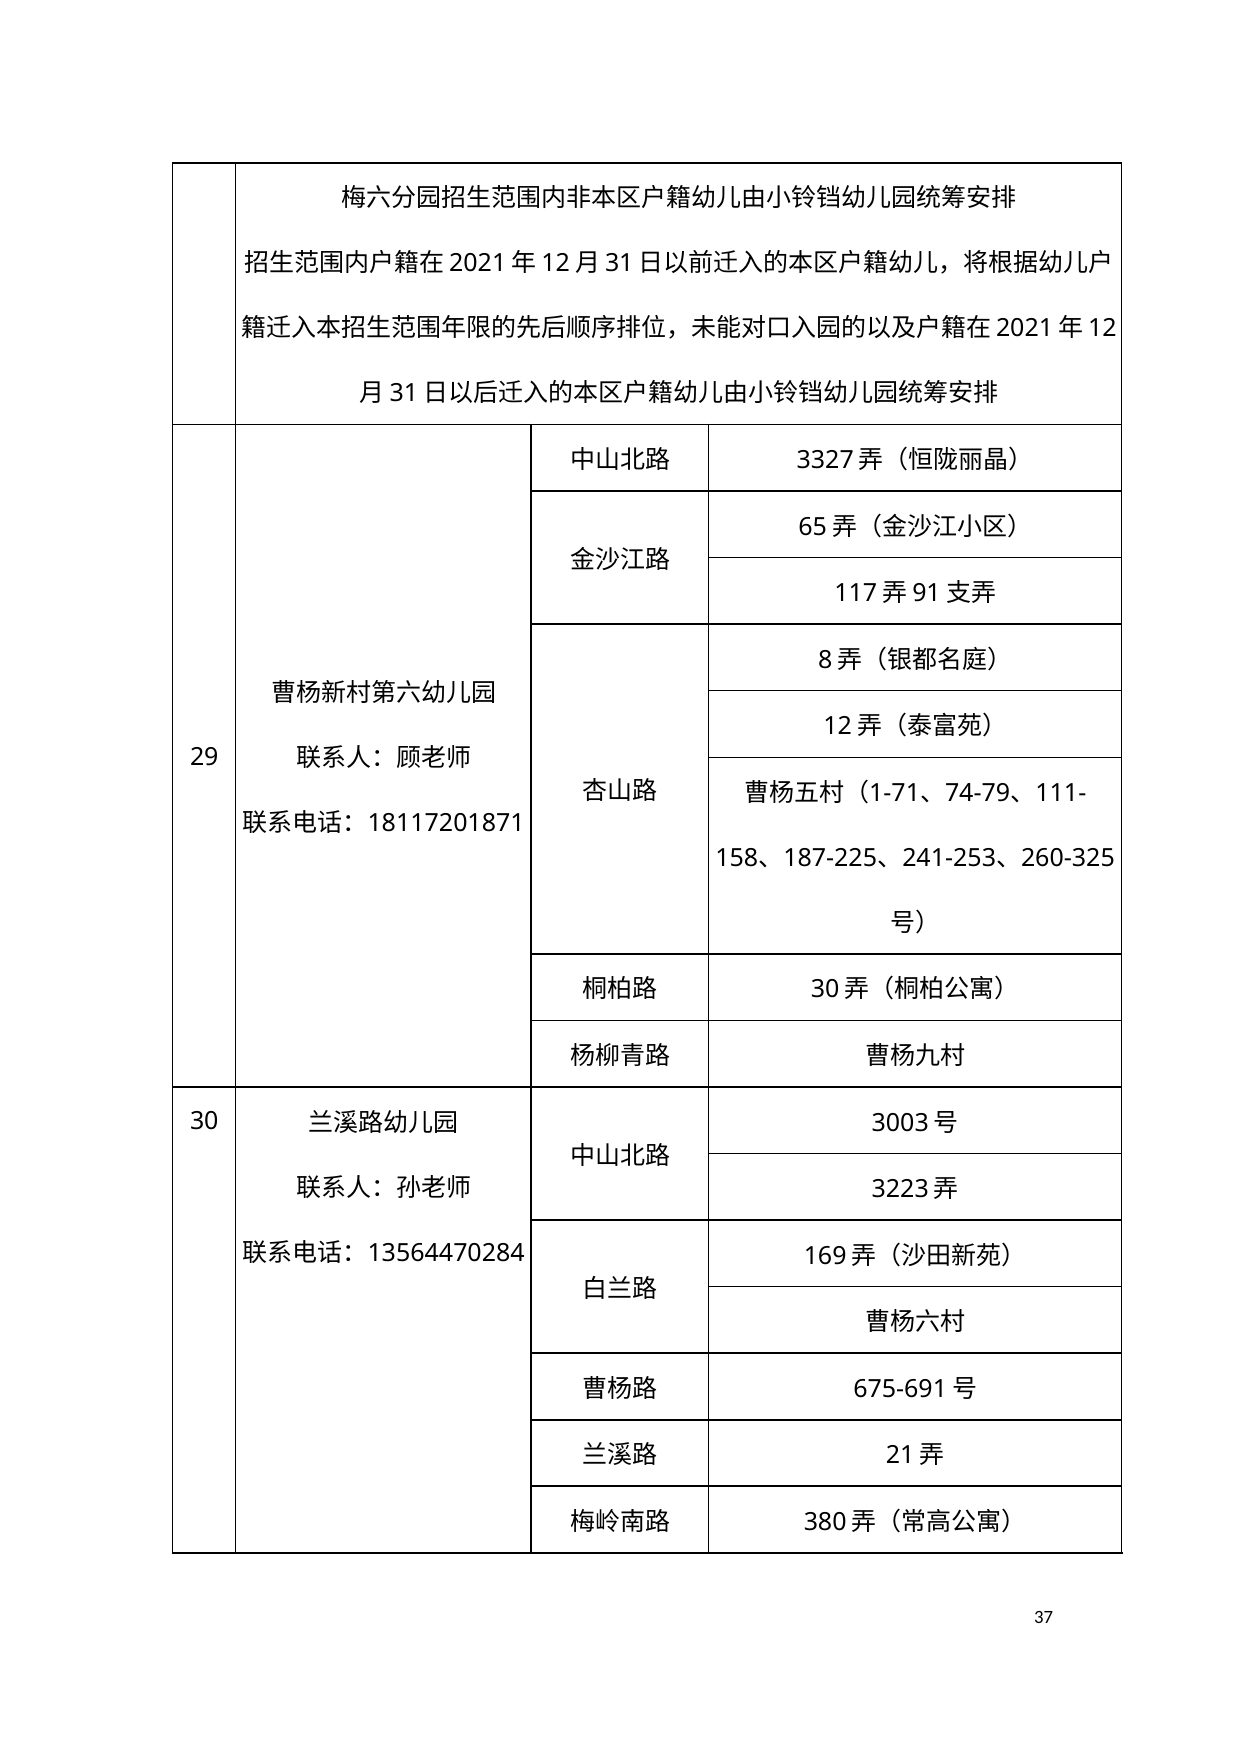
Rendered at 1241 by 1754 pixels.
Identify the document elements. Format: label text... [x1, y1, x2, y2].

table_cell 29 [173, 425, 235, 1086]
table_cell 杏山路 [532, 625, 708, 953]
table_cell 3327弄（恒陇丽晶） [709, 425, 1121, 490]
table_cell 曹杨五村（1-71、74-79、111-158、187-225、241-253、260-325号） [709, 758, 1121, 953]
table_cell 兰溪路幼儿园 联系人：孙老师 联系电话：13564470284 [236, 1088, 530, 1552]
table_cell 梅岭南路 [532, 1487, 708, 1552]
table_cell 曹杨九村 [709, 1021, 1121, 1086]
table_cell 中山北路 [532, 425, 708, 490]
table_cell 兰溪路 [532, 1421, 708, 1485]
table_cell 8弄（银都名庭） [709, 625, 1121, 690]
table_cell 白兰路 [532, 1221, 708, 1352]
table_cell 30 [173, 1088, 235, 1552]
table_cell 169弄（沙田新苑） [709, 1221, 1121, 1286]
table_cell 117弄91支弄 [709, 558, 1121, 623]
table_cell 金沙江路 [532, 492, 708, 623]
table_cell 曹杨路 [532, 1354, 708, 1419]
table_cell 12弄（泰富苑） [709, 691, 1121, 756]
table_cell 65弄（金沙江小区） [709, 492, 1121, 557]
table_cell 30弄（桐柏公寓） [709, 955, 1121, 1019]
table_cell 曹杨六村 [709, 1287, 1121, 1352]
table_cell 曹杨新村第六幼儿园 联系人：顾老师 联系电话：18117201871 [236, 425, 530, 1086]
table_cell 杨柳青路 [532, 1021, 708, 1086]
table_cell 3223弄 [709, 1154, 1121, 1219]
table_cell 桐柏路 [532, 955, 708, 1019]
table_cell 中山北路 [532, 1088, 708, 1219]
table_cell 380弄（常高公寓） [709, 1487, 1121, 1552]
table_cell 3003号 [709, 1088, 1121, 1153]
table_cell 21弄 [709, 1421, 1121, 1485]
table_cell 675-691号 [709, 1354, 1121, 1419]
table_cell 梅六分园招生范围内非本区户籍幼儿由小铃铛幼儿园统筹安排 招生范围内户籍在2021年12月31日以前迁入的本区户籍幼儿，将根据幼儿户籍迁入本招生范围年限的先后顺序排位，未能对口入园的以及户籍在2021年12月31日以后迁入的本区户籍幼儿由小铃铛幼儿园统筹安排 [236, 164, 1121, 423]
